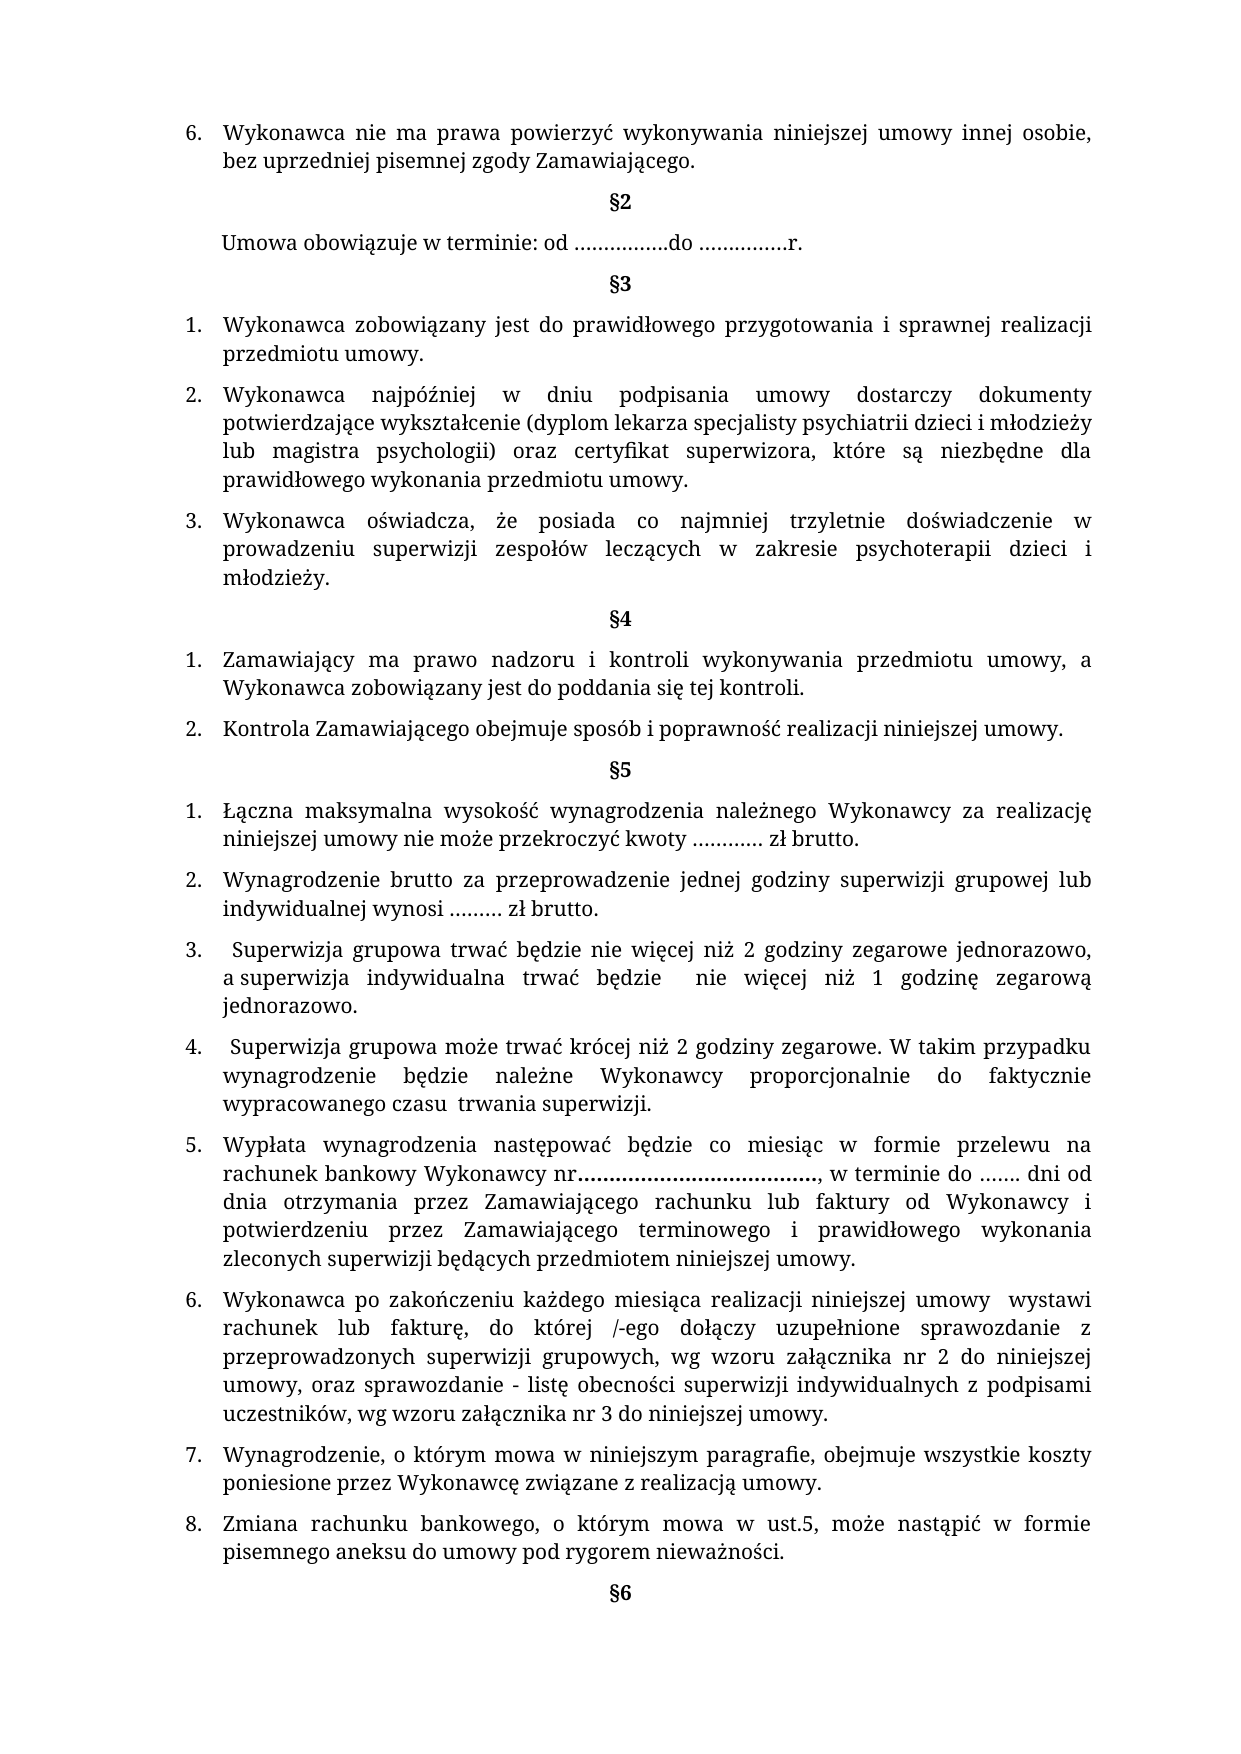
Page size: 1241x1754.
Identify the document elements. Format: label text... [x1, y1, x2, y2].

list Superwizja grupowa może trwać krócej niż 2 godziny zegarowe. W takim przypadku wynagrodzenie będzie należne Wykonawcy proporcjonalnie do faktycznie wypracowanego czasu trwania superwizji. [185, 1032, 1092, 1118]
text §4 [148, 604, 1092, 632]
list Wykonawca najpóźniej w dniu podpisania umowy dostarczy dokumenty potwierdzające wykształcenie (dyplom lekarza specjalisty psychiatrii dzieci i młodzieży lub magistra psychologii) oraz certyfikat superwizora, które są niezbędne dla prawidłowego wykonania przedmiotu umowy. [185, 380, 1092, 493]
list Wykonawca zobowiązany jest do prawidłowego przygotowania i sprawnej realizacji przedmiotu umowy. [185, 310, 1092, 367]
list Wypłata wynagrodzenia następować będzie co miesiąc w formie przelewu na rachunek bankowy Wykonawcy nr…………………..……………, w terminie do ……. dni od dnia otrzymania przez Zamawiającego rachunku lub faktury od Wykonawcy i potwierdzeniu przez Zamawiającego terminowego i prawidłowego wykonania zleconych superwizji będących przedmiotem niniejszej umowy. [185, 1130, 1092, 1272]
list Wynagrodzenie, o którym mowa w niniejszym paragrafie, obejmuje wszystkie koszty poniesione przez Wykonawcę związane z realizacją umowy. [185, 1440, 1092, 1497]
text §5 [148, 755, 1092, 783]
text Umowa obowiązuje w terminie: od …………….do ……………r. [148, 228, 1092, 257]
list Zamawiający ma prawo nadzoru i kontroli wykonywania przedmiotu umowy, a Wykonawca zobowiązany jest do poddania się tej kontroli. [185, 645, 1092, 702]
text §3 [148, 269, 1092, 298]
list Kontrola Zamawiającego obejmuje sposób i poprawność realizacji niniejszej umowy. [185, 714, 1092, 742]
list Łączna maksymalna wysokość wynagrodzenia należnego Wykonawcy za realizację niniejszej umowy nie może przekroczyć kwoty ………… zł brutto. [185, 796, 1092, 853]
list Wykonawca oświadcza, że posiada co najmniej trzyletnie doświadczenie w prowadzeniu superwizji zespołów leczących w zakresie psychoterapii dzieci i młodzieży. [185, 506, 1092, 591]
text §6 [148, 1578, 1092, 1607]
list Wykonawca nie ma prawa powierzyć wykonywania niniejszej umowy innej osobie, bez uprzedniej pisemnej zgody Zamawiającego. [185, 118, 1092, 175]
text §2 [148, 187, 1092, 216]
list Zmiana rachunku bankowego, o którym mowa w ust.5, może nastąpić w formie pisemnego aneksu do umowy pod rygorem nieważności. [185, 1509, 1092, 1566]
list Wykonawca po zakończeniu każdego miesiąca realizacji niniejszej umowy wystawi rachunek lub fakturę, do której /-ego dołączy uzupełnione sprawozdanie z przeprowadzonych superwizji grupowych, wg wzoru załącznika nr 2 do niniejszej umowy, oraz sprawozdanie - listę obecności superwizji indywidualnych z podpisami uczestników, wg wzoru załącznika nr 3 do niniejszej umowy. [185, 1285, 1092, 1427]
list Superwizja grupowa trwać będzie nie więcej niż 2 godziny zegarowe jednorazowo, a superwizja indywidualna trwać będzie nie więcej niż 1 godzinę zegarową jednorazowo. [185, 935, 1092, 1020]
list Wynagrodzenie brutto za przeprowadzenie jednej godziny superwizji grupowej lub indywidualnej wynosi ……… zł brutto. [185, 865, 1092, 922]
